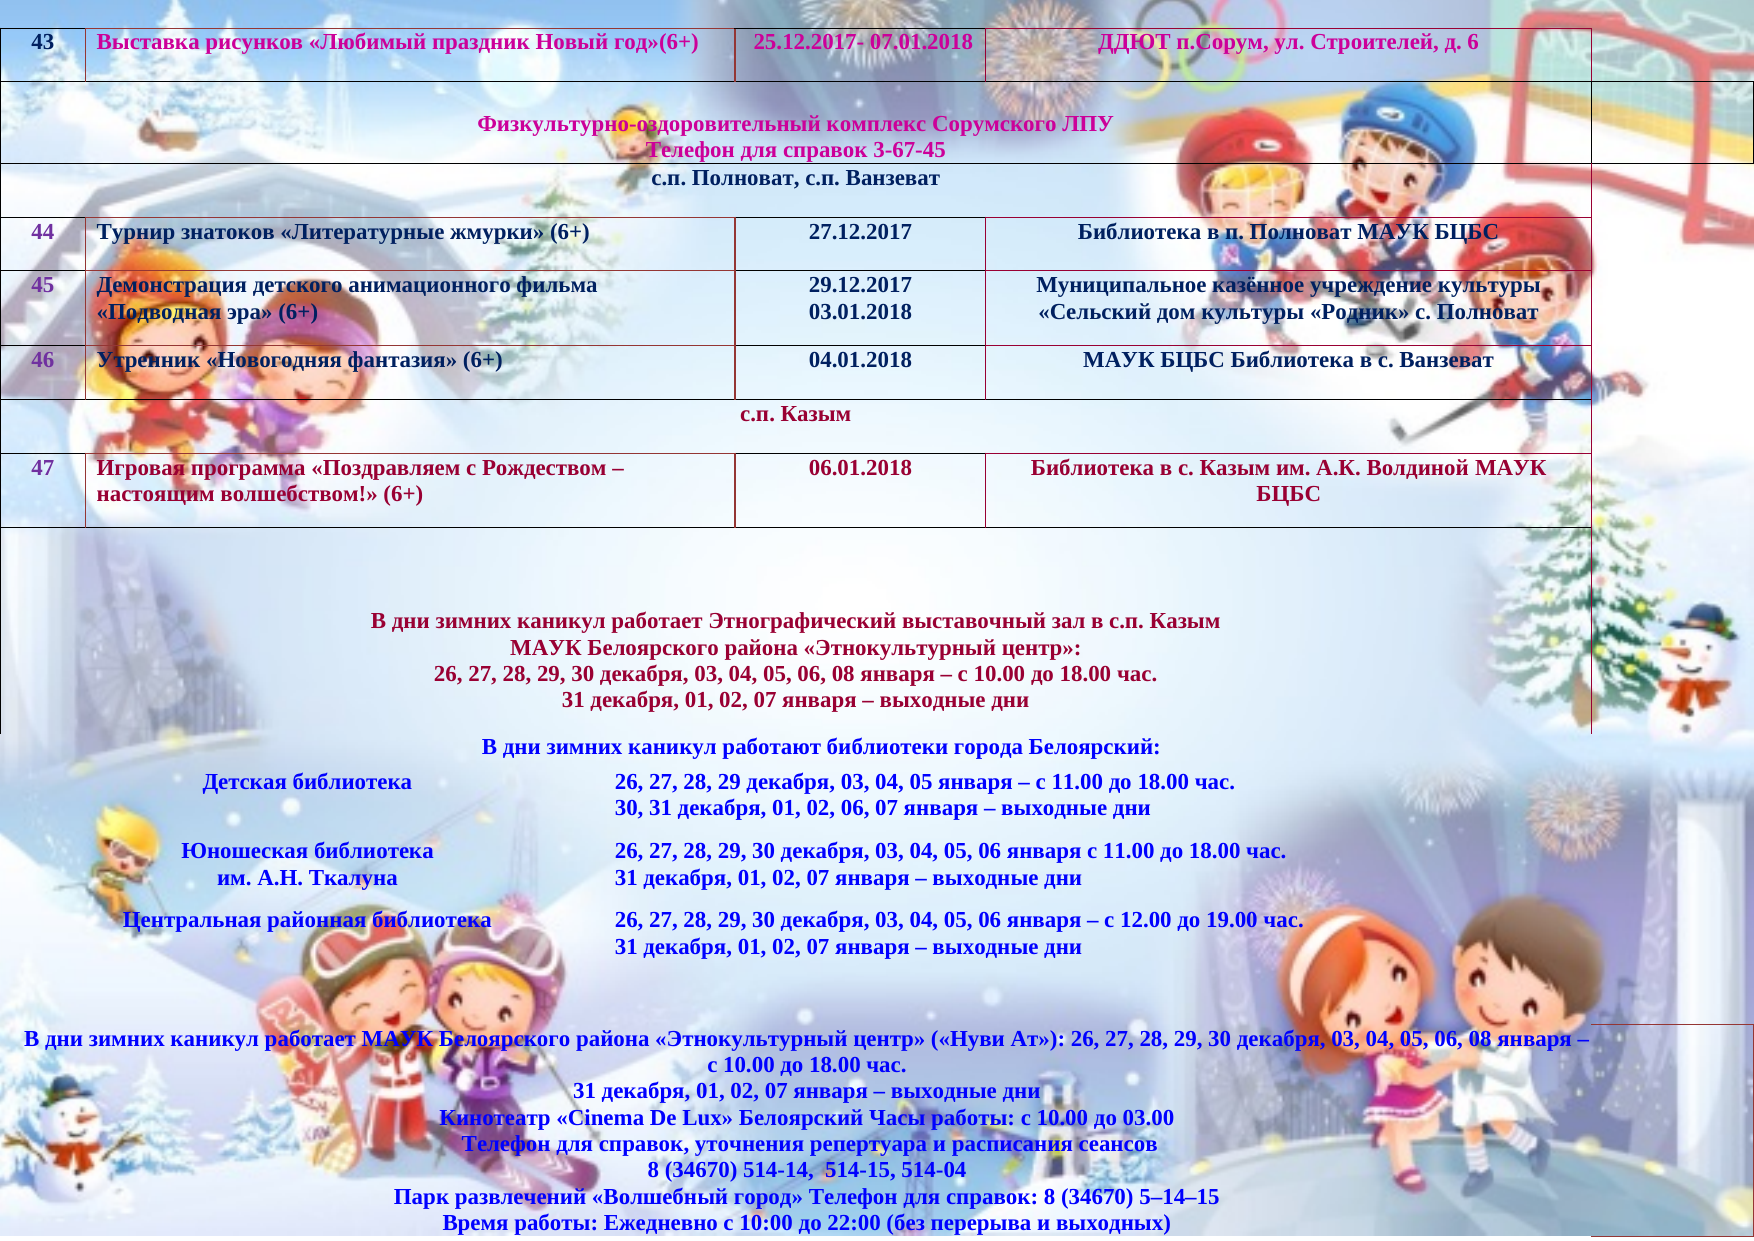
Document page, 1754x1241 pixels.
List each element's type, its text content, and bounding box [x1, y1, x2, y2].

picture [1, 164, 1754, 1024]
table_cell Выставка рисунков «Любимый праздник Новый год»(6+) [86, 29, 734, 81]
table_cell 27.12.2017 [736, 218, 985, 270]
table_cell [986, 29, 1591, 81]
table_cell 25.12.2017- 07.01.2018 [736, 29, 985, 81]
table_cell МАУК БЦБС Библиотека в с. Ванзеват [986, 346, 1591, 399]
table_cell [1591, 1025, 1753, 1236]
table_cell Утренник «Новогодняя фантазия» (6+) [86, 346, 734, 399]
table_cell 47 [1, 454, 85, 527]
table_cell [1592, 82, 1753, 163]
table_cell Демонстрация детского анимационного фильма «Подводная эра» (6+) [86, 271, 734, 345]
table_cell с.п. Полноват, с.п. Ванзеват [1, 164, 1591, 217]
table_cell 06.01.2018 [736, 454, 985, 527]
table_cell Библиотека в с. Казым им. А.К. Волдиной МАУК БЦБС [986, 454, 1591, 527]
table_cell [0, 1024, 1591, 1236]
table_cell В дни зимних каникул работает Этнографический выставочный зал в с.п. Казым МАУК Белоярского района «Этнокультурный центр»: 26, 27, 28, 29, 30 декабря, 03, 04, 05, 06, 08 января – с 10.00 до 18.00 час. 31 декабря, 01, 02, 07 января – выходные дни [1, 528, 1591, 733]
table_cell [0, 734, 1591, 1024]
table_cell 46 [1, 346, 85, 399]
table_cell с.п. Казым [1, 400, 1591, 452]
table_cell Муниципальное казённое учреждение культуры «Сельский дом культуры «Родник» с. Полноват [986, 271, 1591, 345]
table_cell 43 [1, 29, 85, 81]
picture [0, 0, 1754, 81]
table_cell Физкультурно-оздоровительный комплекс Сорумского ЛПУ Телефон для справок 3-67-45 [1, 82, 1591, 163]
table_cell 29.12.2017 03.01.2018 [736, 271, 985, 345]
table_cell 04.01.2018 [736, 346, 985, 399]
table_cell Библиотека в п. Полноват МАУК БЦБС [986, 218, 1591, 270]
table_cell Игровая программа «Поздравляем с Рождеством – настоящим волшебством!» (6+) [86, 454, 734, 527]
table_cell 45 [1, 271, 85, 345]
table_cell 44 [1, 218, 85, 270]
table_cell Турнир знатоков «Литературные жмурки» (6+) [86, 218, 734, 270]
